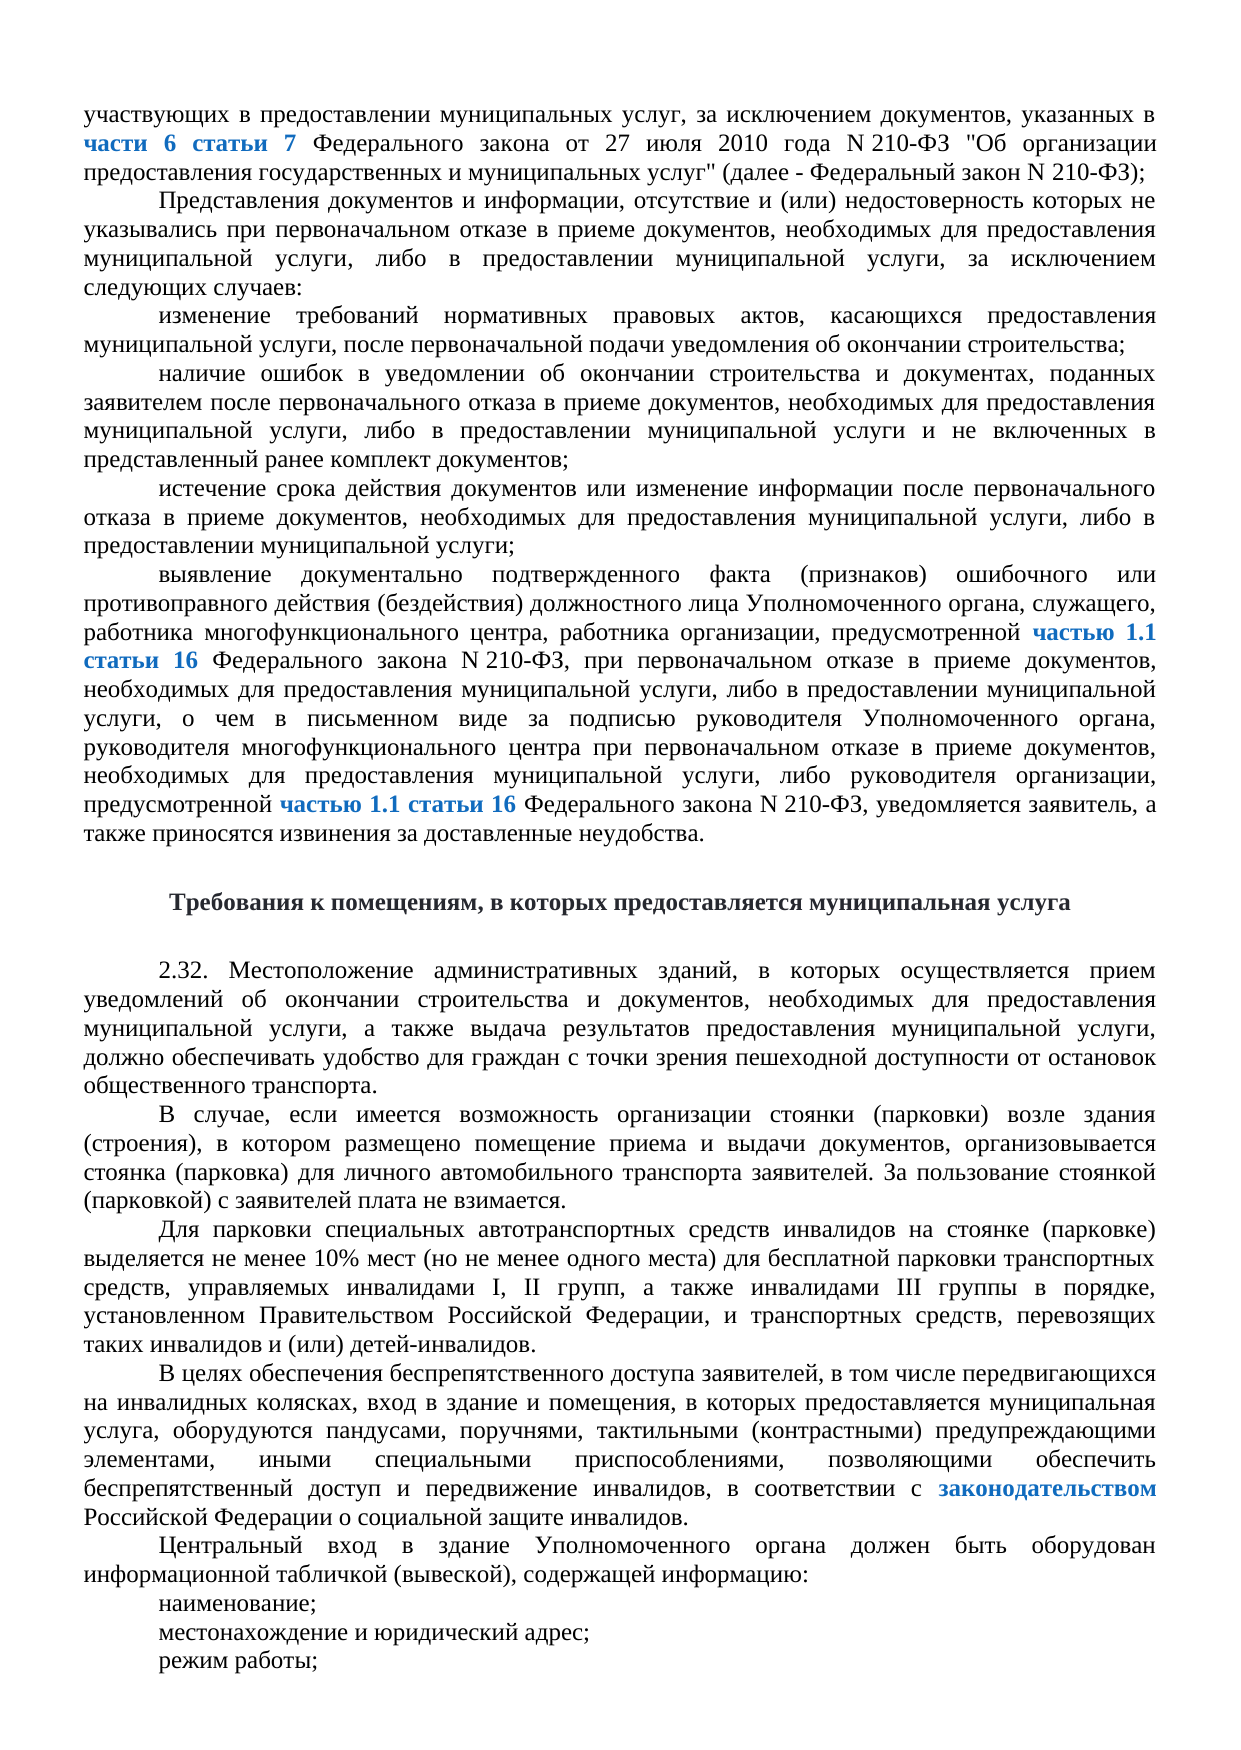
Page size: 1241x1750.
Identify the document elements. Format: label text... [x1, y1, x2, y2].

text режим работы; [83, 1645, 1157, 1674]
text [83, 99, 1157, 185]
text 2.32. Местоположение административных зданий, в которых осуществляется прием уведомлений об окончании строительства и документов, необходимых для предоставления муниципальной услуги, а также выдача результатов предоставления муниципальной услуги, должно обеспечивать удобство для граждан с точки зрения пешеходной доступности от остановок общественного транспорта. [83, 955, 1157, 1099]
text В целях обеспечения беспрепятственного доступа заявителей, в том числе передвигающихся на инвалидных колясках, вход в здание и помещения, в которых предоставляется муниципальная услуга, оборудуются пандусами, поручнями, тактильными (контрастными) предупреждающими элементами, иными специальными приспособлениями, позволяющими обеспечить беспрепятственный доступ и передвижение инвалидов, в соответствии с законодательством Российской Федерации о социальной защите инвалидов. [83, 1358, 1157, 1530]
text наименование; [83, 1588, 1157, 1617]
text изменение требований нормативных правовых актов, касающихся предоставления муниципальной услуги, после первоначальной подачи уведомления об окончании строительства; [83, 300, 1157, 358]
subtitle Требования к помещениям, в которых предоставляется муниципальная услуга [83, 887, 1157, 915]
text наличие ошибок в уведомлении об окончании строительства и документах, поданных заявителем после первоначального отказа в приеме документов, необходимых для предоставления муниципальной услуги, либо в предоставлении муниципальной услуги и не включенных в представленный ранее комплект документов; [83, 358, 1157, 473]
text Представления документов и информации, отсутствие и (или) недостоверность которых не указывались при первоначальном отказе в приеме документов, необходимых для предоставления муниципальной услуги, либо в предоставлении муниципальной услуги, за исключением следующих случаев: [83, 185, 1157, 300]
text Для парковки специальных автотранспортных средств инвалидов на стоянке (парковке) выделяется не менее 10% мест (но не менее одного места) для бесплатной парковки транспортных средств, управляемых инвалидами I, II групп, а также инвалидами III группы в порядке, установленном Правительством Российской Федерации, и транспортных средств, перевозящих таких инвалидов и (или) детей-инвалидов. [83, 1214, 1157, 1358]
text Центральный вход в здание Уполномоченного органа должен быть оборудован информационной табличкой (вывеской), содержащей информацию: [83, 1530, 1157, 1588]
text местонахождение и юридический адрес; [83, 1617, 1157, 1645]
text выявление документально подтвержденного факта (признаков) ошибочного или противоправного действия (бездействия) должностного лица Уполномоченного органа, служащего, работника многофункционального центра, работника организации, предусмотренной частью 1.1 статьи 16 Федерального закона N 210-ФЗ, при первоначальном отказе в приеме документов, необходимых для предоставления муниципальной услуги, либо в предоставлении муниципальной услуги, о чем в письменном виде за подписью руководителя Уполномоченного органа, руководителя многофункционального центра при первоначальном отказе в приеме документов, необходимых для предоставления муниципальной услуги, либо руководителя организации, предусмотренной частью 1.1 статьи 16 Федерального закона N 210-ФЗ, уведомляется заявитель, а также приносятся извинения за доставленные неудобства. [83, 559, 1157, 847]
text истечение срока действия документов или изменение информации после первоначального отказа в приеме документов, необходимых для предоставления муниципальной услуги, либо в предоставлении муниципальной услуги; [83, 473, 1157, 559]
text В случае, если имеется возможность организации стоянки (парковки) возле здания (строения), в котором размещено помещение приема и выдачи документов, организовывается стоянка (парковка) для личного автомобильного транспорта заявителей. За пользование стоянкой (парковкой) с заявителей плата не взимается. [83, 1099, 1157, 1214]
